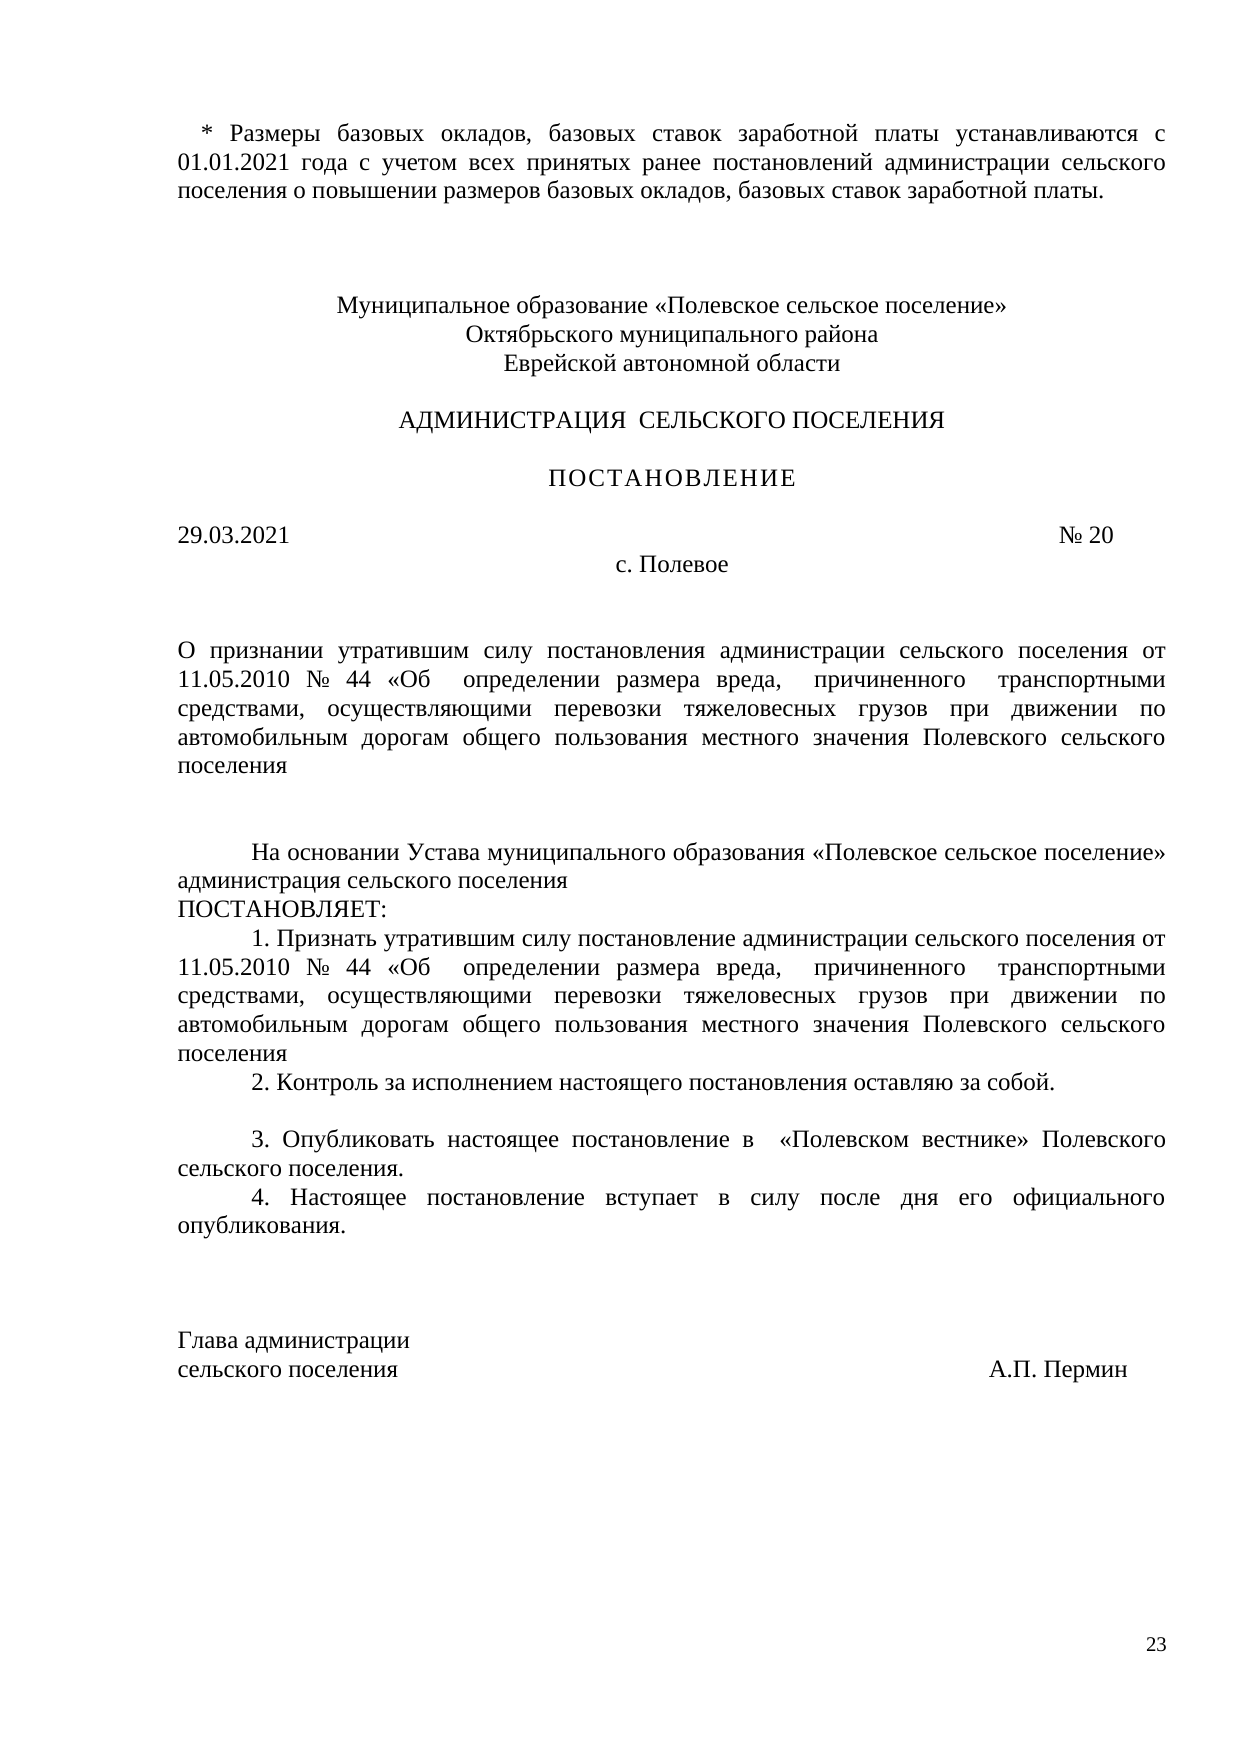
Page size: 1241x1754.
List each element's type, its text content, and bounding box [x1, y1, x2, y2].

text с. Полевое [177, 549, 1167, 578]
text 4. Настоящее постановление вступает в силу после дня его официального опубликования. [177, 1182, 1167, 1239]
text * Размеры базовых окладов, базовых ставок заработной платы устанавливаются с 01.01.2021 года с учетом всех принятых ранее постановлений администрации сельского поселения о повышении размеров базовых окладов, базовых ставок заработной платы. [177, 118, 1167, 204]
text АДМИНИСТРАЦИЯ СЕЛЬСКОГО ПОСЕЛЕНИЯ [177, 406, 1167, 434]
subtitle 3. Опубликовать настоящее постановление в «Полевском вестнике» Полевского сельского поселения. [177, 1124, 1167, 1182]
text 2. Контроль за исполнением настоящего постановления оставляю за собой. [177, 1067, 1167, 1124]
subtitle ПОСТАНОВЛЯЕТ: [177, 894, 1167, 923]
text сельского поселения А.П. Пермин [177, 1354, 1167, 1383]
text 1. Признать утратившим силу постановление администрации сельского поселения от 11.05.2010 № 44 «Об определении размера вреда, причиненного транспортными средствами, осуществляющими перевозки тяжеловесных грузов при движении по автомобильным дорогам общего пользования местного значения Полевского сельского поселения [177, 923, 1167, 1067]
text Еврейской автономной области [177, 348, 1167, 377]
text 29.03.2021 № 20 [177, 521, 1167, 549]
text Муниципальное образование «Полевское сельское поселение» [177, 291, 1167, 319]
text Глава администрации [177, 1326, 1167, 1354]
subtitle На основании Устава муниципального образования «Полевское сельское поселение» администрация сельского поселения [177, 837, 1167, 894]
text О признании утратившим силу постановления администрации сельского поселения от 11.05.2010 № 44 «Об определении размера вреда, причиненного транспортными средствами, осуществляющими перевозки тяжеловесных грузов при движении по автомобильным дорогам общего пользования местного значения Полевского сельского поселения [177, 636, 1167, 779]
text ПОСТАНОВЛЕНИЕ [177, 463, 1167, 492]
text Октябрьского муниципального района [177, 319, 1167, 348]
